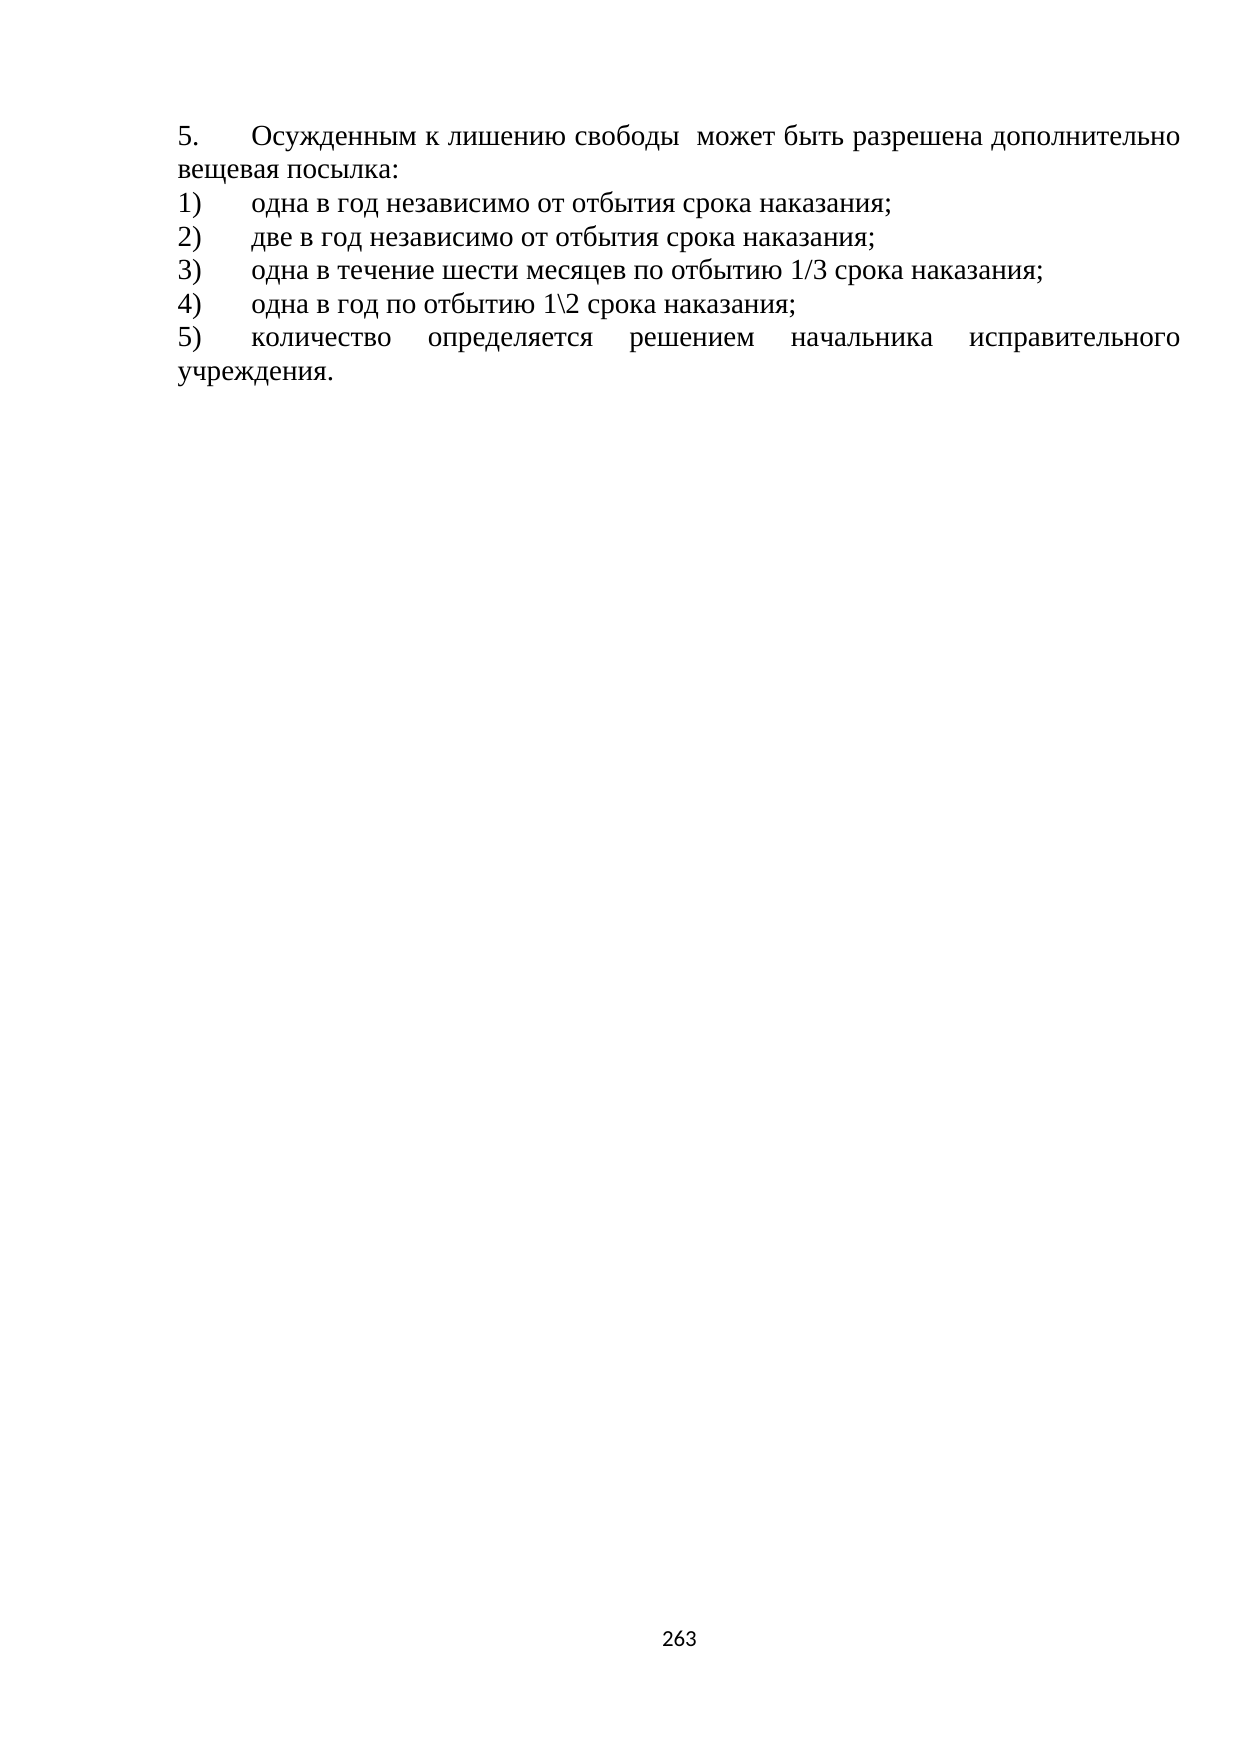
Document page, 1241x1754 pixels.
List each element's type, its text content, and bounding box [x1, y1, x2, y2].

text 4) одна в год по отбытию 1\2 срока наказания; [177, 286, 1181, 319]
text 2) две в год независимо от отбытия срока наказания; [177, 219, 1181, 252]
text 1) одна в год независимо от отбытия срока наказания; [177, 185, 1181, 219]
text 5. Осужденным к лишению свободы может быть разрешена дополнительно вещевая посылка: [177, 118, 1181, 185]
text 5) количество определяется решением начальника исправительного учреждения. [177, 319, 1181, 386]
text 3) одна в течение шести месяцев по отбытию 1/3 срока наказания; [177, 252, 1181, 286]
